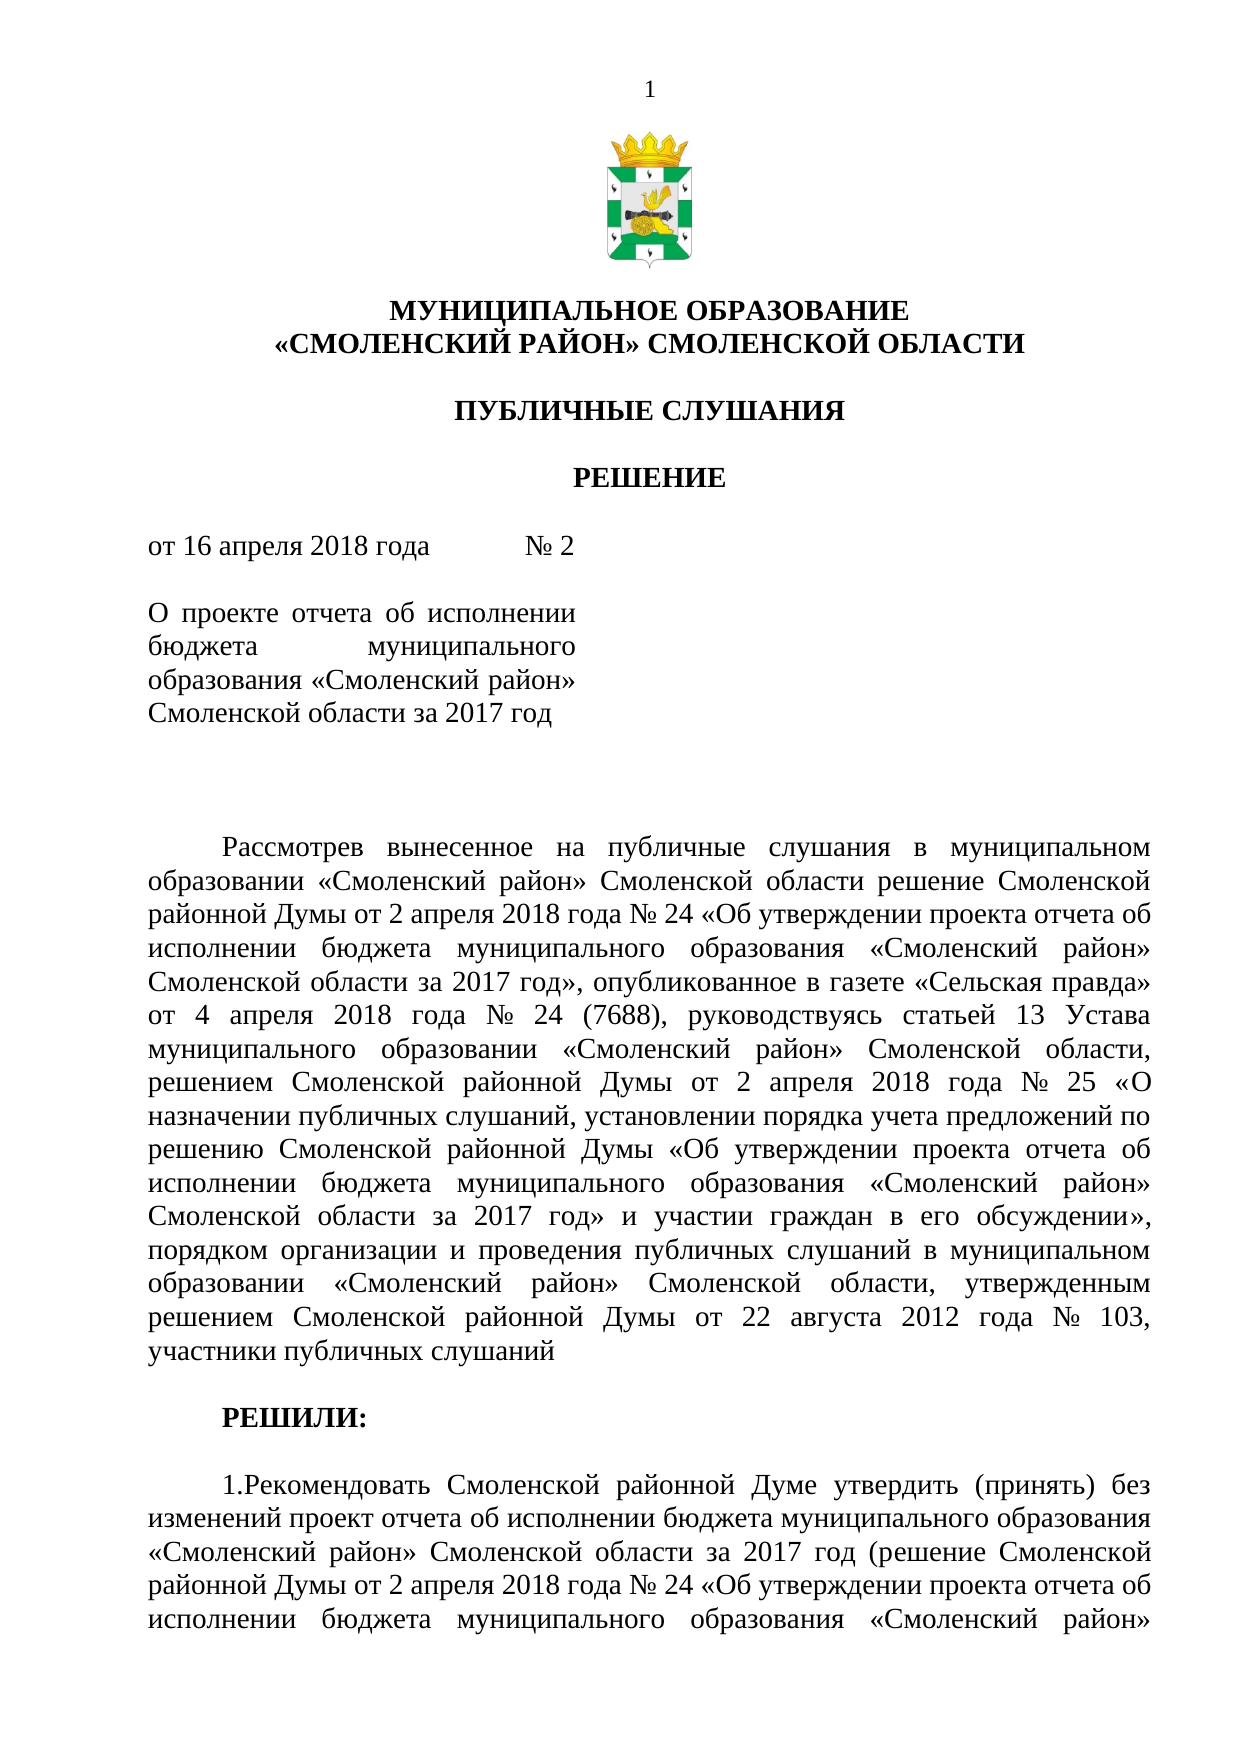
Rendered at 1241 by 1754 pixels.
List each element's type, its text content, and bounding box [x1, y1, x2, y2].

text от 16 апреля 2018 года № 2 [148, 528, 1152, 561]
text О проекте отчета об исполнении бюджета муниципального образования «Смоленский район» Смоленской области за 2017 год [148, 595, 576, 729]
text ПУБЛИЧНЫЕ СЛУШАНИЯ [148, 393, 1152, 427]
text «СМОЛЕНСКИЙ РАЙОН» СМОЛЕНСКОЙ ОБЛАСТИ [148, 326, 1152, 360]
text МУНИЦИПАЛЬНОЕ ОБРАЗОВАНИЕ [148, 293, 1152, 326]
picture [606, 131, 694, 269]
title Рассмотрев вынесенное на публичные слушания в муниципальном образовании «Смоленский район» Смоленской области решение Смоленской районной Думы от 2 апреля 2018 года № 24 «Об утверждении проекта отчета об исполнении бюджета муниципального образования «Смоленский район» Смоленской области за 2017 год», опубликованное в газете «Сельская правда» от 4 апреля 2018 года № 24 (7688), руководствуясь статьей 13 Устава муниципального образовании «Смоленский район» Смоленской области, решением Смоленской районной Думы от 2 апреля 2018 года № 25 «О назначении публичных слушаний, установлении порядка учета предложений по решению Смоленской районной Думы «Об утверждении проекта отчета об исполнении бюджета муниципального образования «Смоленский район» Смоленской области за 2017 год» и участии граждан в его обсуждении», порядком организации и проведения публичных слушаний в муниципальном образовании «Смоленский район» Смоленской области, утвержденным решением Смоленской районной Думы от 22 августа 2012 года № 103, участники публичных слушаний [148, 829, 1152, 1366]
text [148, 1467, 1152, 1634]
text РЕШИЛИ: [148, 1400, 1152, 1433]
text РЕШЕНИЕ [148, 461, 1152, 494]
